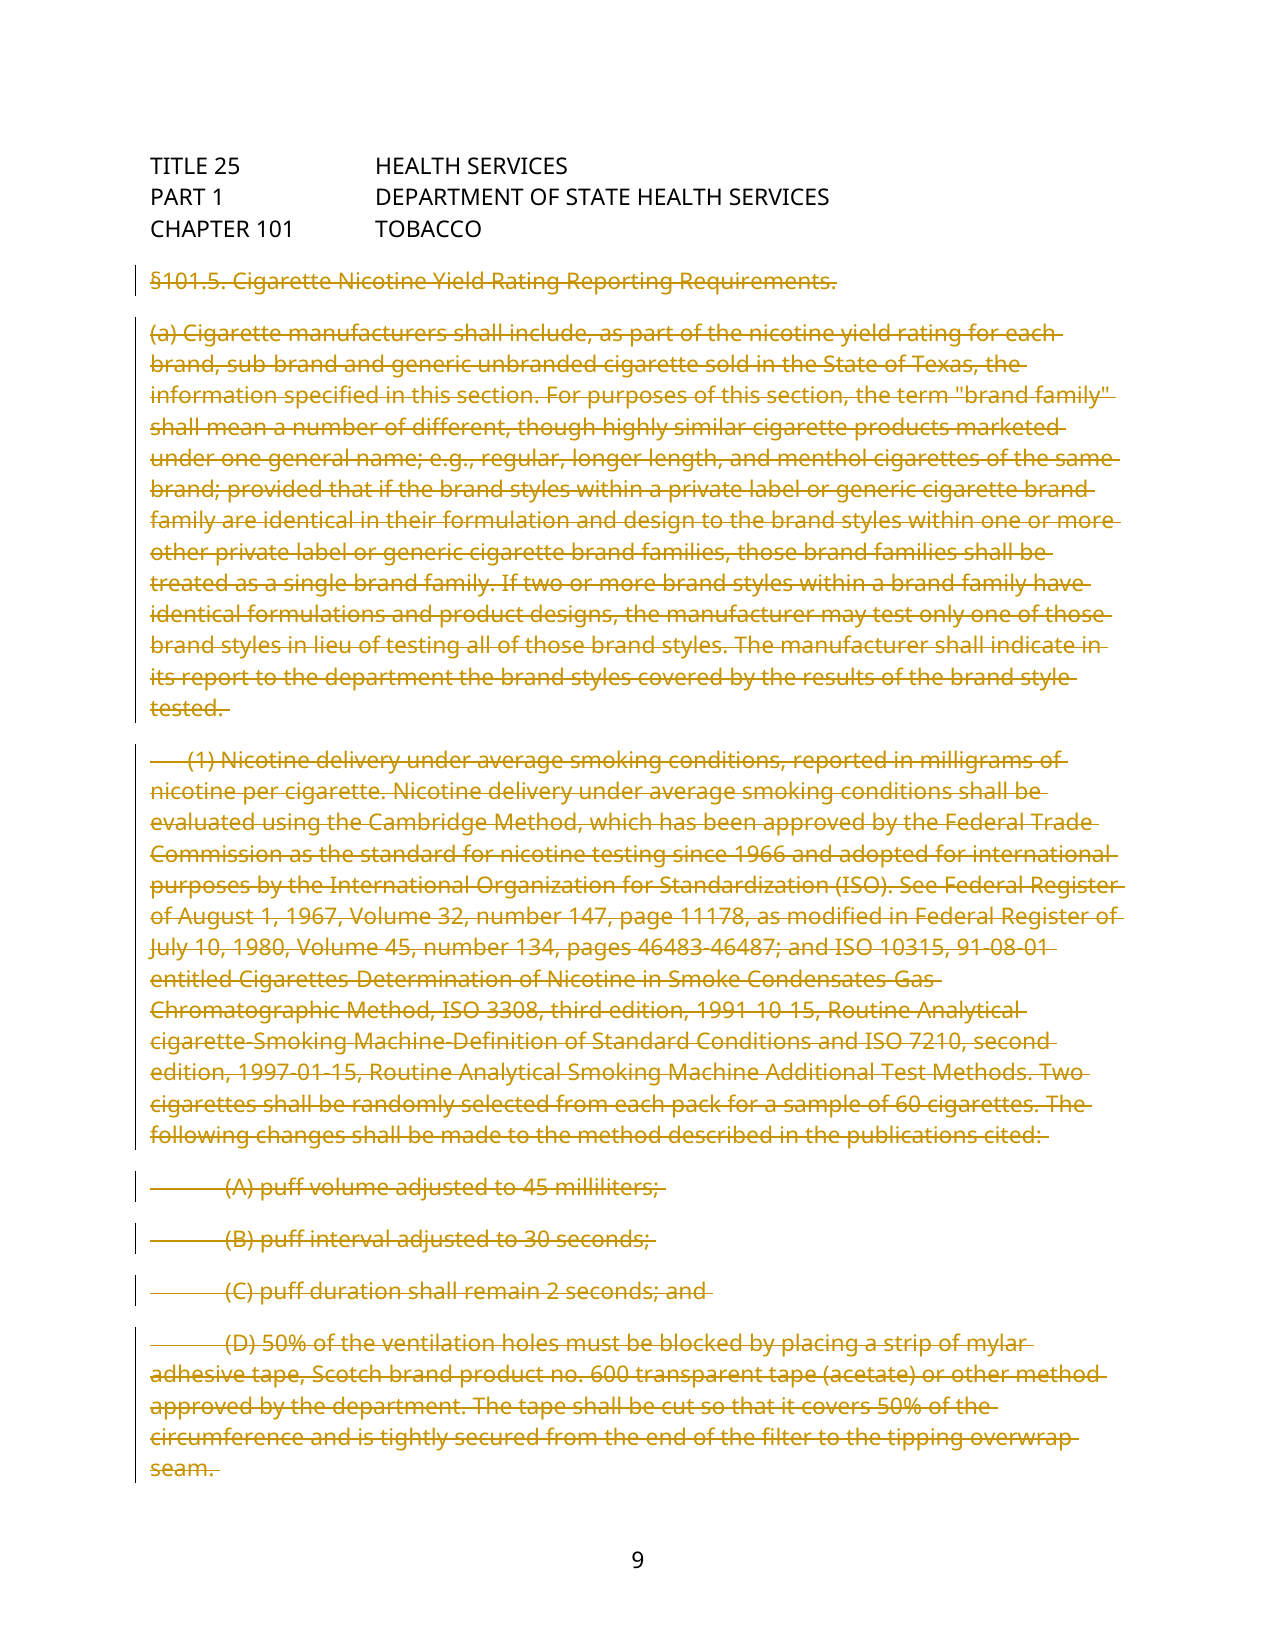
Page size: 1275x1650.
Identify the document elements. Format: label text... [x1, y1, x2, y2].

text PART 1 DEPARTMENT OF STATE HEALTH SERVICES [150, 181, 1125, 212]
text TITLE 25 HEALTH SERVICES [150, 150, 1125, 181]
text CHAPTER 101 TOBACCO [150, 212, 1125, 244]
